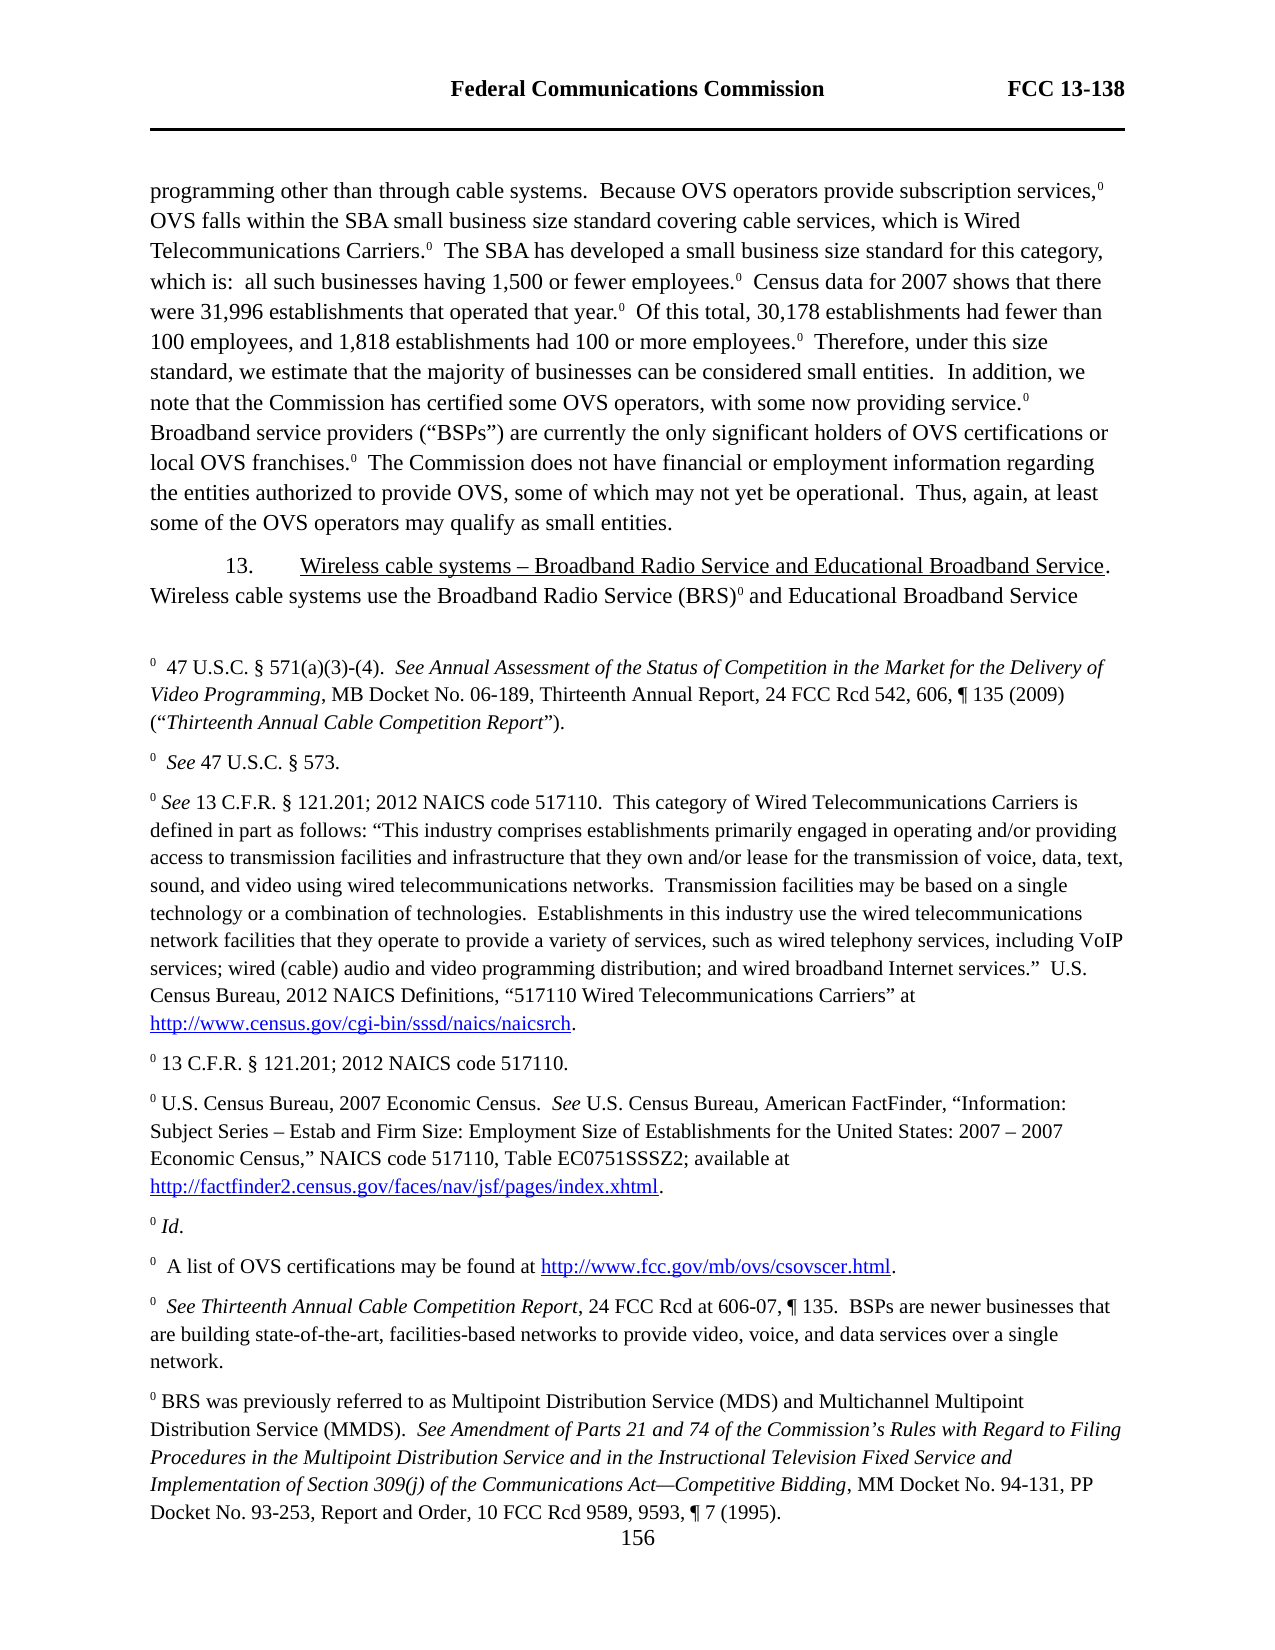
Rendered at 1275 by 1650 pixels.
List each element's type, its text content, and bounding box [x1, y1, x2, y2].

list Open Video Services. The open video system (OVS) framework was established in 1996, and is one of four statutorily recognized options for the provision of video programming services by local exchange carriers. The OVS framework provides opportunities for the distribution of video programming other than through cable systems. Because OVS operators provide subscription services, OVS falls within the SBA small business size standard covering cable services, which is Wired Telecommunications Carriers. The SBA has developed a small business size standard for this category, which is: all such businesses having 1,500 or fewer employees. Census data for 2007 shows that there were 31,996 establishments that operated that year. Of this total, 30,178 establishments had fewer than 100 employees, and 1,818 establishments had 100 or more employees. Therefore, under this size standard, we estimate that the majority of businesses can be considered small entities. In addition, we note that the Commission has certified some OVS operators, with some now providing service. Broadband service providers (“BSPs”) are currently the only significant holders of OVS certifications or local OVS franchises. The Commission does not have financial or employment information regarding the entities authorized to provide OVS, some of which may not yet be operational. Thus, again, at least some of the OVS operators may qualify as small entities. [150, 177, 1125, 536]
